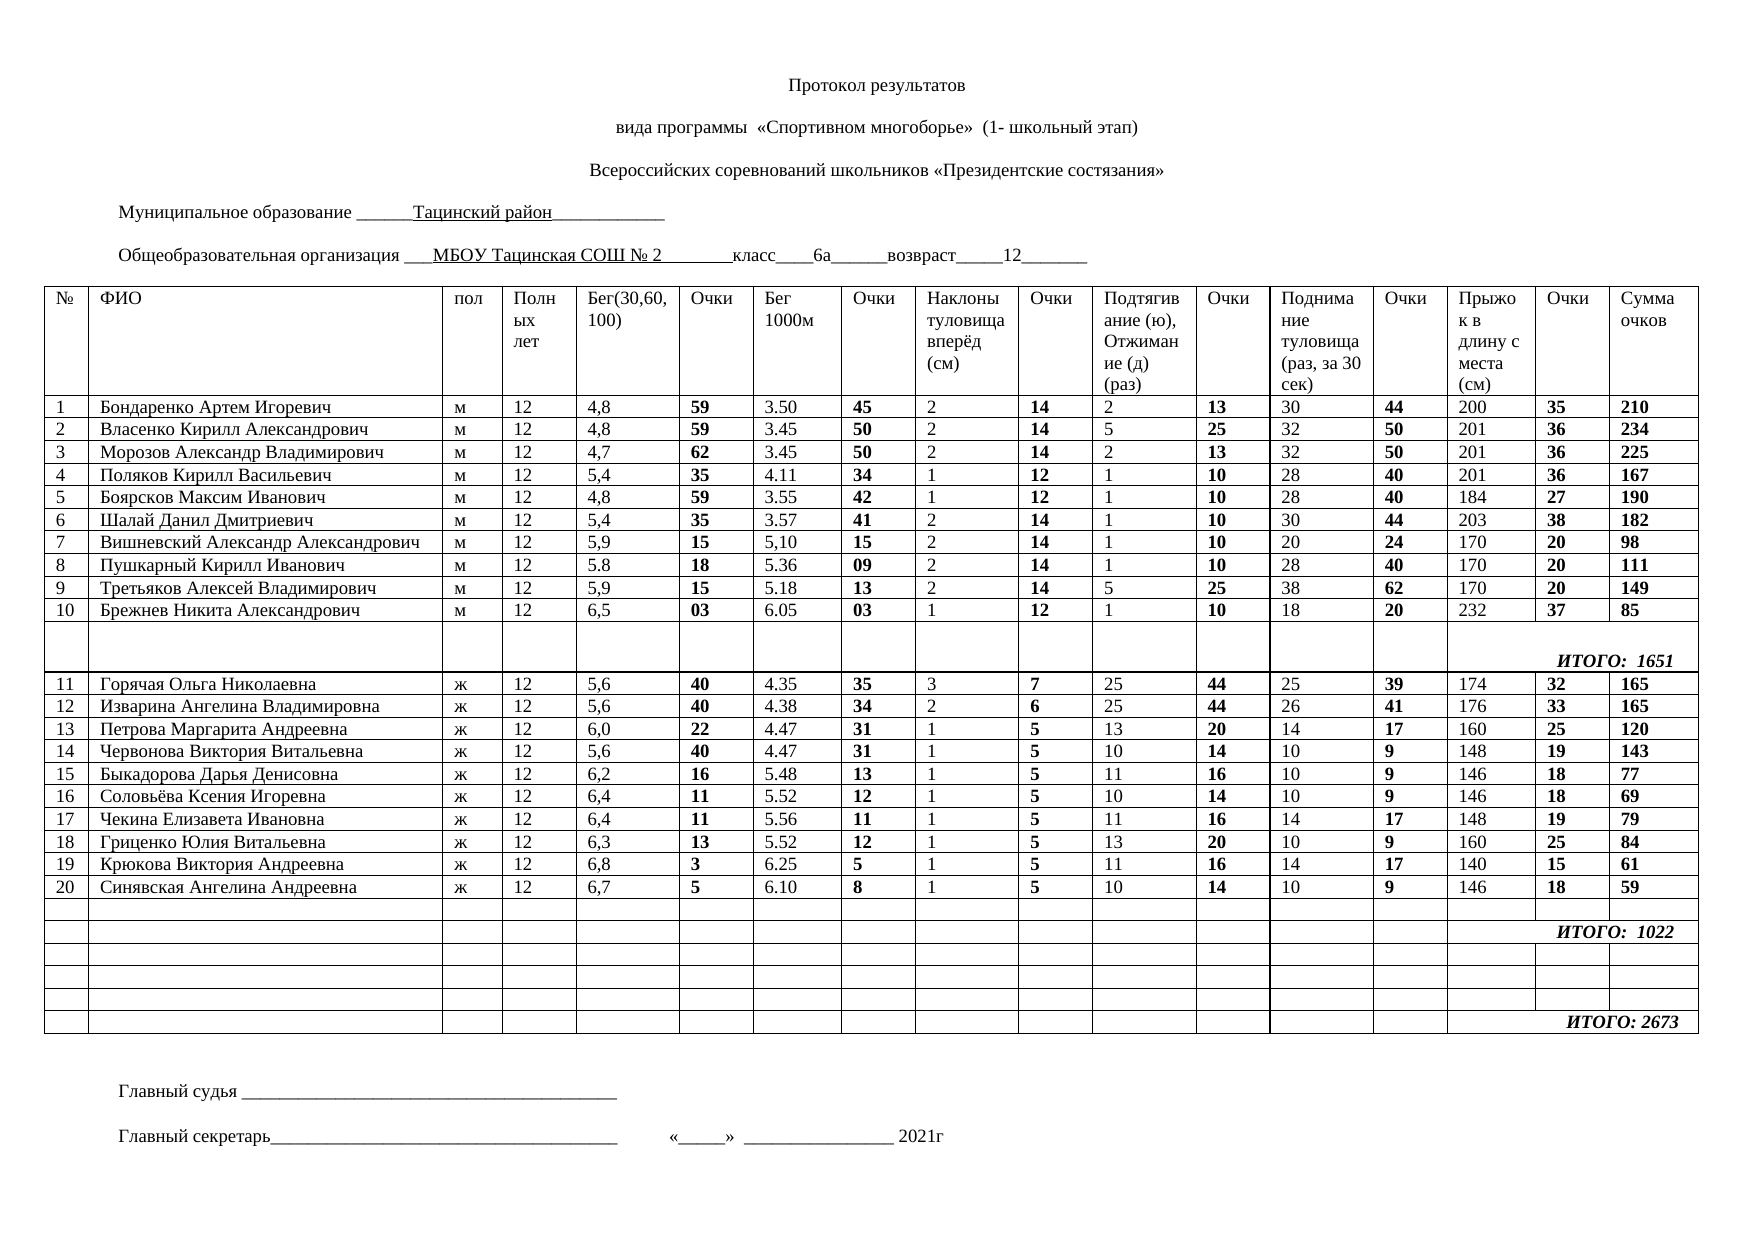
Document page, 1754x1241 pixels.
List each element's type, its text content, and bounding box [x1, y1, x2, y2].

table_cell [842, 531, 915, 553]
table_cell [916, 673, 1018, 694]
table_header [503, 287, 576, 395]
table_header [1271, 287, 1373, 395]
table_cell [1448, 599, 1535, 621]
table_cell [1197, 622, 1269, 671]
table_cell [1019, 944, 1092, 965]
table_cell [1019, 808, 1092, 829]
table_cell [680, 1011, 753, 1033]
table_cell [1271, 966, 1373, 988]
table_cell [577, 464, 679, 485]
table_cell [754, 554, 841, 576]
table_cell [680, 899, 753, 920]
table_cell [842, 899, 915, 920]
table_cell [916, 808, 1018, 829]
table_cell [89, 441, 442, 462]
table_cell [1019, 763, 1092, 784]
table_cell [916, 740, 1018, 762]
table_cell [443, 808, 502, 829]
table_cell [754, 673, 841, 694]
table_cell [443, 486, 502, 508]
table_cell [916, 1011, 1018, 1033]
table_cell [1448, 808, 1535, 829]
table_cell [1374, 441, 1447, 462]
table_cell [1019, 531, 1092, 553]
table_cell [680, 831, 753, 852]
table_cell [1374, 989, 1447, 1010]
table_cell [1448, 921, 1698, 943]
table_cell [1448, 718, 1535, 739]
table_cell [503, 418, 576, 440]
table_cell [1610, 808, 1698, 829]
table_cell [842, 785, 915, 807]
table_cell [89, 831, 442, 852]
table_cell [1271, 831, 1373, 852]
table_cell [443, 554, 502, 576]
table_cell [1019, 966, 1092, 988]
text Общеобразовательная организация ___МБОУ Тацинская СОШ № 2 класс____6а______возвраст_____12_______ [118, 243, 1636, 265]
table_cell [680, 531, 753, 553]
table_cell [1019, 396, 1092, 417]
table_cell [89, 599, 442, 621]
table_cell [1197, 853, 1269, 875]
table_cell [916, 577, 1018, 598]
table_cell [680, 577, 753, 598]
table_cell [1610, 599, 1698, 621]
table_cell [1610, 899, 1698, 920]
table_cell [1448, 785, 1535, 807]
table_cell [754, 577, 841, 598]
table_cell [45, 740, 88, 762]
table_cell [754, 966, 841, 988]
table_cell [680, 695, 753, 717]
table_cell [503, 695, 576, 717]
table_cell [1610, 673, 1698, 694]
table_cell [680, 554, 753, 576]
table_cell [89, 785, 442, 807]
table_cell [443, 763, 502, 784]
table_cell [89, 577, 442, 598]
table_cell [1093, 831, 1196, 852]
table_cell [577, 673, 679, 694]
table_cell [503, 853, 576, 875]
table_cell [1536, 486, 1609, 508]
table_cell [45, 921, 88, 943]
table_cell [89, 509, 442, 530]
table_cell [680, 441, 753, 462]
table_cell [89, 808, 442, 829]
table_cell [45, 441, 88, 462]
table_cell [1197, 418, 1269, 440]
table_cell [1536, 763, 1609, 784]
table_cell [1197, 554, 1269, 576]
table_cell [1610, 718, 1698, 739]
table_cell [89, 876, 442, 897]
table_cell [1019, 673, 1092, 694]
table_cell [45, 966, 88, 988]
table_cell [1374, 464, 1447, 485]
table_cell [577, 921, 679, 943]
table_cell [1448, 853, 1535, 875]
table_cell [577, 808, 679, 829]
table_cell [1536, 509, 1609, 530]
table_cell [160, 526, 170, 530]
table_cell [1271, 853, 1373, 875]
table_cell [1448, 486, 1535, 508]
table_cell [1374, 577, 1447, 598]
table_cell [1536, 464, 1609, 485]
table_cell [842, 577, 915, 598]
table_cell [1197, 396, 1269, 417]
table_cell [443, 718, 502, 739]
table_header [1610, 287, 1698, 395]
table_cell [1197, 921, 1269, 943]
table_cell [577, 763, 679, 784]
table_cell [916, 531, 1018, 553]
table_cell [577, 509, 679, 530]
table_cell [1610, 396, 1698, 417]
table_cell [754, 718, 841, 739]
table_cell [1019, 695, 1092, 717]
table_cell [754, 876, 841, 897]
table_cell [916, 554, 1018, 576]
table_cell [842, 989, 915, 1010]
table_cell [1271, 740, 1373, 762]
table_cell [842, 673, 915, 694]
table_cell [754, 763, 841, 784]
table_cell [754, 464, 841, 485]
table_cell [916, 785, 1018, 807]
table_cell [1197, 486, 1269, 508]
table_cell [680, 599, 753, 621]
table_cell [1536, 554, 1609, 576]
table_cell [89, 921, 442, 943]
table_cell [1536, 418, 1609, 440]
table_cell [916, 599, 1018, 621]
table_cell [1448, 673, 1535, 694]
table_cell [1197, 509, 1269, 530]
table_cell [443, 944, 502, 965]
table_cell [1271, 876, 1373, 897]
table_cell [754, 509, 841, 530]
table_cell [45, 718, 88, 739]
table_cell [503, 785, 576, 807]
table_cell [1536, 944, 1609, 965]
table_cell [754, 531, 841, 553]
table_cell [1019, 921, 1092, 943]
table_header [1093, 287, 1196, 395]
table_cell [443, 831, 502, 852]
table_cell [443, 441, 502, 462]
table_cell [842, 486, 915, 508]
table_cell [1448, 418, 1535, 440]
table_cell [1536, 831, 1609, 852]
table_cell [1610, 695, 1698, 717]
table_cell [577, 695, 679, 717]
text Главный секретарь_____________________________________ «_____» ________________ 2021г [118, 1125, 1636, 1147]
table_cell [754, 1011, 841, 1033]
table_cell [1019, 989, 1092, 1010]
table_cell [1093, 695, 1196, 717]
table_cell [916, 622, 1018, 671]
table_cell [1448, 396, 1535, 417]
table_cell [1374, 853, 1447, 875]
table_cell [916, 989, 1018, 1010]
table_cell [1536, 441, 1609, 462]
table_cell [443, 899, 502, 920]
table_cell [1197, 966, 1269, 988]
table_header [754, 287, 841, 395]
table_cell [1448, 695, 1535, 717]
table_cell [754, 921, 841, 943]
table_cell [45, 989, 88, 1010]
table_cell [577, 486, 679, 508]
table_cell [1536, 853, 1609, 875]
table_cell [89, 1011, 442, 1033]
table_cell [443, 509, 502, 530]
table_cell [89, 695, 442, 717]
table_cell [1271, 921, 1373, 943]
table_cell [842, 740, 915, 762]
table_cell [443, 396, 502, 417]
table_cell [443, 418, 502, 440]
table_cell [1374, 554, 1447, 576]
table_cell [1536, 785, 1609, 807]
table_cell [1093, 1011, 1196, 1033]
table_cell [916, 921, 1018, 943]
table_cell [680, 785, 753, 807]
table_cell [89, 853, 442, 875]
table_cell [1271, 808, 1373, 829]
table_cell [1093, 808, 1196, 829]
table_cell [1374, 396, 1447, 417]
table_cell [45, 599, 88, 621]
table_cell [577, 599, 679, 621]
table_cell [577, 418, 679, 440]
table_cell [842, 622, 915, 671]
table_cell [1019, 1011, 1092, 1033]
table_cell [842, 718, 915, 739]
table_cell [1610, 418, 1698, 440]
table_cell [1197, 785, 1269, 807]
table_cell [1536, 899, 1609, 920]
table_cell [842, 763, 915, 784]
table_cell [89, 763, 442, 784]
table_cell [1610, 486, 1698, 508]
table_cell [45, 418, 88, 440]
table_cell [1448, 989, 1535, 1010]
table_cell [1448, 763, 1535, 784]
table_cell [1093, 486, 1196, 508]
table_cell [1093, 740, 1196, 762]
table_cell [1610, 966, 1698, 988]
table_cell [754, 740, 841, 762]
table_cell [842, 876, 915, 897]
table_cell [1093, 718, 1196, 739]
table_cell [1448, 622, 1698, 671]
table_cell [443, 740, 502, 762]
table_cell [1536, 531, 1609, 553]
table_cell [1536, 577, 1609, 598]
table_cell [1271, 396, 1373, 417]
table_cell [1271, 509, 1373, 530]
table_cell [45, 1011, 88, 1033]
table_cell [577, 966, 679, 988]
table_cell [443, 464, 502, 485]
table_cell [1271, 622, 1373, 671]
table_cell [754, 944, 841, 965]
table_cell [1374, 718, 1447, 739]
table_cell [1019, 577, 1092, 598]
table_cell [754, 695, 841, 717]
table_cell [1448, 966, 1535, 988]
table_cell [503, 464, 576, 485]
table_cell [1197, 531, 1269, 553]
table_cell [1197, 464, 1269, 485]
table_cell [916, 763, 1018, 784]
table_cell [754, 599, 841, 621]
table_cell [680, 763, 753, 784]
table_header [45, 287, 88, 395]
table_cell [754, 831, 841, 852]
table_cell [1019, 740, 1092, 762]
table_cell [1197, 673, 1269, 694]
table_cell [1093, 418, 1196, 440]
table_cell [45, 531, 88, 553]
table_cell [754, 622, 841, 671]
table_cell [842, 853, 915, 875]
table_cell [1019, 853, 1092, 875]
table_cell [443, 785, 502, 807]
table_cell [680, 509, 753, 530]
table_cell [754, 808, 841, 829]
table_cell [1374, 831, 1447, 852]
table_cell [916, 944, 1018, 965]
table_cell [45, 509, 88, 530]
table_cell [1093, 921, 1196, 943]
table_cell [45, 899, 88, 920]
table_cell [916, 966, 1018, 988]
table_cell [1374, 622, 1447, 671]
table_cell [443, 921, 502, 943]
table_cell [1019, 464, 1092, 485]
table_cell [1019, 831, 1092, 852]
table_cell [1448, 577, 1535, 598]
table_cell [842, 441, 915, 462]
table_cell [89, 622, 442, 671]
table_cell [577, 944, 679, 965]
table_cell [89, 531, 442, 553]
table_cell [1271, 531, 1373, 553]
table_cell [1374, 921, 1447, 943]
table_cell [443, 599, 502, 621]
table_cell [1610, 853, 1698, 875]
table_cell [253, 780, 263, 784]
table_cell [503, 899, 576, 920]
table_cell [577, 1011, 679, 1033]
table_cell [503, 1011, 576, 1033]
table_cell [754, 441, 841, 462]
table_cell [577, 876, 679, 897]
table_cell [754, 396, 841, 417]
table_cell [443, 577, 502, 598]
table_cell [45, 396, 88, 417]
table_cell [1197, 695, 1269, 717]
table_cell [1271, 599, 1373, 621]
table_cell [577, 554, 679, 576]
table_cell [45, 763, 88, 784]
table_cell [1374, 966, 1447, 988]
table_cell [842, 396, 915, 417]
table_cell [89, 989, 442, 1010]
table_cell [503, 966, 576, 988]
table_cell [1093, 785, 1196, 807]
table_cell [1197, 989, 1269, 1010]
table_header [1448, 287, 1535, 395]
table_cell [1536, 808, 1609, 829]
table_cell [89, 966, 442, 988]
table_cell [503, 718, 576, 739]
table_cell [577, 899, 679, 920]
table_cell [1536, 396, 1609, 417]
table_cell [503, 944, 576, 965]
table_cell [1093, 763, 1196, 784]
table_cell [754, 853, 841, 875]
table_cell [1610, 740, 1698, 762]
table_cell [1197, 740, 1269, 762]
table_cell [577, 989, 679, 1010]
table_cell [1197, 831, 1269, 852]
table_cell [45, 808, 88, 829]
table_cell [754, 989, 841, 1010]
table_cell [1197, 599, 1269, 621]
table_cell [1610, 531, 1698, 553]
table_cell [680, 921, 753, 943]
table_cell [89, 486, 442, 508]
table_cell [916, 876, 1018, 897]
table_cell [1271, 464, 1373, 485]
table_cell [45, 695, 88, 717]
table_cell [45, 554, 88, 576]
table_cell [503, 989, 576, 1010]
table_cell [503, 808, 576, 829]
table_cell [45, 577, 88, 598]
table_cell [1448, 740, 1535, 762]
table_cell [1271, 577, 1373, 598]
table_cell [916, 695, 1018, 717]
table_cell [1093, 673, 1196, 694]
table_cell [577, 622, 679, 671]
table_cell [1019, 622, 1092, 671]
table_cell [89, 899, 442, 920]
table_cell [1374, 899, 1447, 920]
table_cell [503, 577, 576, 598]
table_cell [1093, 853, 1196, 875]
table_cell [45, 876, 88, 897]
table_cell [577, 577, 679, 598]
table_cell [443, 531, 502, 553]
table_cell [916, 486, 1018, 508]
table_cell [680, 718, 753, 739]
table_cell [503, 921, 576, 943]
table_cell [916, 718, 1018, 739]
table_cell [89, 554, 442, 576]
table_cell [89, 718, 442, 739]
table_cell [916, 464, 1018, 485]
text Всероссийских соревнований школьников «Президентские состязания» [118, 159, 1636, 180]
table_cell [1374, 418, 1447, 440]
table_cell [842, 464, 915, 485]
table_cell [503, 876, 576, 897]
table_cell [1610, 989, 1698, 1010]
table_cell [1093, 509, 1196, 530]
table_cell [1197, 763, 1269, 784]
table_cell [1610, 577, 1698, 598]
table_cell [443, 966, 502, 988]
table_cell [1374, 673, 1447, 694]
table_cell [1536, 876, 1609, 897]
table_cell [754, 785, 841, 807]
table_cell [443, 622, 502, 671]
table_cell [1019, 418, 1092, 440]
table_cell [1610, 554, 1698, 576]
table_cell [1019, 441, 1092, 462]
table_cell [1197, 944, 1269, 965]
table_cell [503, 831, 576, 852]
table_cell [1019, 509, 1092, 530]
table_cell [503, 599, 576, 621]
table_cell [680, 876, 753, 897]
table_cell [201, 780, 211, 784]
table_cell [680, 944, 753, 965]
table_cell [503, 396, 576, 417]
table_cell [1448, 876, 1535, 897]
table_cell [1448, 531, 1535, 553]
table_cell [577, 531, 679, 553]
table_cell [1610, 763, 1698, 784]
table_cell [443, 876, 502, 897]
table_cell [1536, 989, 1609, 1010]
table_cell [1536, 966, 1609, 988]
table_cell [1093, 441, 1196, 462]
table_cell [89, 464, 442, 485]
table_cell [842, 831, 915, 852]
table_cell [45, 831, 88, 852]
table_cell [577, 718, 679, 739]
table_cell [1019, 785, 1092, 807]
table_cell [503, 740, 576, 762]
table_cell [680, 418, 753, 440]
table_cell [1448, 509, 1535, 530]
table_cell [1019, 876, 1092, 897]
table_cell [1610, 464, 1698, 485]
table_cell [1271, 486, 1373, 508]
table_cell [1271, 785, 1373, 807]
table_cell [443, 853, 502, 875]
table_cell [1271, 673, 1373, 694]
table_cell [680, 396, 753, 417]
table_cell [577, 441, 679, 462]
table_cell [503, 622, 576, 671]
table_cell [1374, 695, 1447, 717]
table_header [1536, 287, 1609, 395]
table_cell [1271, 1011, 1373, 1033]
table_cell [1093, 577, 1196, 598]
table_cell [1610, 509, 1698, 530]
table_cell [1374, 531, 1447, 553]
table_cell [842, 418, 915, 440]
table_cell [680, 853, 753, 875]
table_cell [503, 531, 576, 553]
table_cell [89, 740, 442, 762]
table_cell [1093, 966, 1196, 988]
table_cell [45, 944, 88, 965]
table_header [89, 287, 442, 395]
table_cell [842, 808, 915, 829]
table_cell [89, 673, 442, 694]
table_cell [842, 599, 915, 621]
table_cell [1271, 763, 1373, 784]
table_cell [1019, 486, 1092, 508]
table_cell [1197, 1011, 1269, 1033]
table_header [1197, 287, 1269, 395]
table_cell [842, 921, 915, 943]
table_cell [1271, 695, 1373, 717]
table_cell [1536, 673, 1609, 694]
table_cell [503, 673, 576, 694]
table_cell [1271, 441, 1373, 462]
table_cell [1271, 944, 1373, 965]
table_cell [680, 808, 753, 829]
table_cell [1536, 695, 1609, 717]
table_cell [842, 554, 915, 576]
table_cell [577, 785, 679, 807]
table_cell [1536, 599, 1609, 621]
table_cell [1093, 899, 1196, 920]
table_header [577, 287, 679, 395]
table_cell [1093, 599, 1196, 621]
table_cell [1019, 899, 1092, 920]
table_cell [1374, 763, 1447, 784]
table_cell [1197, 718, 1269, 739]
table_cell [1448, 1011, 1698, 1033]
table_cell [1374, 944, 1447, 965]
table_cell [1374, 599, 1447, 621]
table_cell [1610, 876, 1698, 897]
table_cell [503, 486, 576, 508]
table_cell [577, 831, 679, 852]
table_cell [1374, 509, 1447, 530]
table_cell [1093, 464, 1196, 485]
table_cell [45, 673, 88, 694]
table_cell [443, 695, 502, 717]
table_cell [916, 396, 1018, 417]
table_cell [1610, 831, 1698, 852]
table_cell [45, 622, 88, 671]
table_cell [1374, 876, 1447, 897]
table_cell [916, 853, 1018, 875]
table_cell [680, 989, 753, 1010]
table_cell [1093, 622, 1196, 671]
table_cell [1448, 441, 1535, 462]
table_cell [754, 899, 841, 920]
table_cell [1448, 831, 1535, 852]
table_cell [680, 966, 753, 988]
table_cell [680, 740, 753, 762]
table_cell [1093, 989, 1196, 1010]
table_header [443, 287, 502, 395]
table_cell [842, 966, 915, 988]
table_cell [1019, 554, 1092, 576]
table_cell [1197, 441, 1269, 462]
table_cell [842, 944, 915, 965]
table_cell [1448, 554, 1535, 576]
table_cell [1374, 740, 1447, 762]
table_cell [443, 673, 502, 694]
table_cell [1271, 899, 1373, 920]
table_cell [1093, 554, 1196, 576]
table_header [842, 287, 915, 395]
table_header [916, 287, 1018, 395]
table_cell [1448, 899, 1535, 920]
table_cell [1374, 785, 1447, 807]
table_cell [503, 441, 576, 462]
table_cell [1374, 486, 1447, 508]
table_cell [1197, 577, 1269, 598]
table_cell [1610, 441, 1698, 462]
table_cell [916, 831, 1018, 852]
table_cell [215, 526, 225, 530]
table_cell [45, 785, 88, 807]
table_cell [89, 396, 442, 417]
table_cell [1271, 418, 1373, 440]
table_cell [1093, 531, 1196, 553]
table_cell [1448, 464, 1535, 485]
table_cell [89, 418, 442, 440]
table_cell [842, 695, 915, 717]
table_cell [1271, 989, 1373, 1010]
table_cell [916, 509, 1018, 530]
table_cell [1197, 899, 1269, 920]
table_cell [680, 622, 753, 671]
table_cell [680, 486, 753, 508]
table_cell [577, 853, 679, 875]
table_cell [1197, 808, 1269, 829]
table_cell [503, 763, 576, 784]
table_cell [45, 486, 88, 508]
text Главный судья ________________________________________ [118, 1080, 1636, 1101]
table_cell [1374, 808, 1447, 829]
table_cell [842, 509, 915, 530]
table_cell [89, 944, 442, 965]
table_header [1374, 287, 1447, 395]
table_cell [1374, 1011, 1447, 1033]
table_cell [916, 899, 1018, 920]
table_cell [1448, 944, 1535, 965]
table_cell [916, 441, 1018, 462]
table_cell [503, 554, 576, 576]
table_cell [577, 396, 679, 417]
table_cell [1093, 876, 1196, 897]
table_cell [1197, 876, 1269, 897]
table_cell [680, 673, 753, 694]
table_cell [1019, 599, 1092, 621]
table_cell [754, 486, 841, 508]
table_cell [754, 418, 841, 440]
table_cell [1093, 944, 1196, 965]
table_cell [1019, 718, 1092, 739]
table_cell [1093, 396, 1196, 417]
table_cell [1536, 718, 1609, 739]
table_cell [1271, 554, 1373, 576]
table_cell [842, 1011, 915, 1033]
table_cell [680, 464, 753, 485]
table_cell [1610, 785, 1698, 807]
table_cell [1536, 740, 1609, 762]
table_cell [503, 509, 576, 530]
text Муниципальное образование ______Тацинский район____________ [118, 201, 1636, 223]
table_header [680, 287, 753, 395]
text вида программы «Спортивном многоборье» (1- школьный этап) [118, 116, 1636, 138]
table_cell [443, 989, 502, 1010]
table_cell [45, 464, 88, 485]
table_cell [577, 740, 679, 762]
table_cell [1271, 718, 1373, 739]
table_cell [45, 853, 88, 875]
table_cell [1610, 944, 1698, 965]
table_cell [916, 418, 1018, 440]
text Протокол результатов [118, 74, 1636, 95]
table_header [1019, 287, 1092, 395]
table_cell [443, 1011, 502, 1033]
